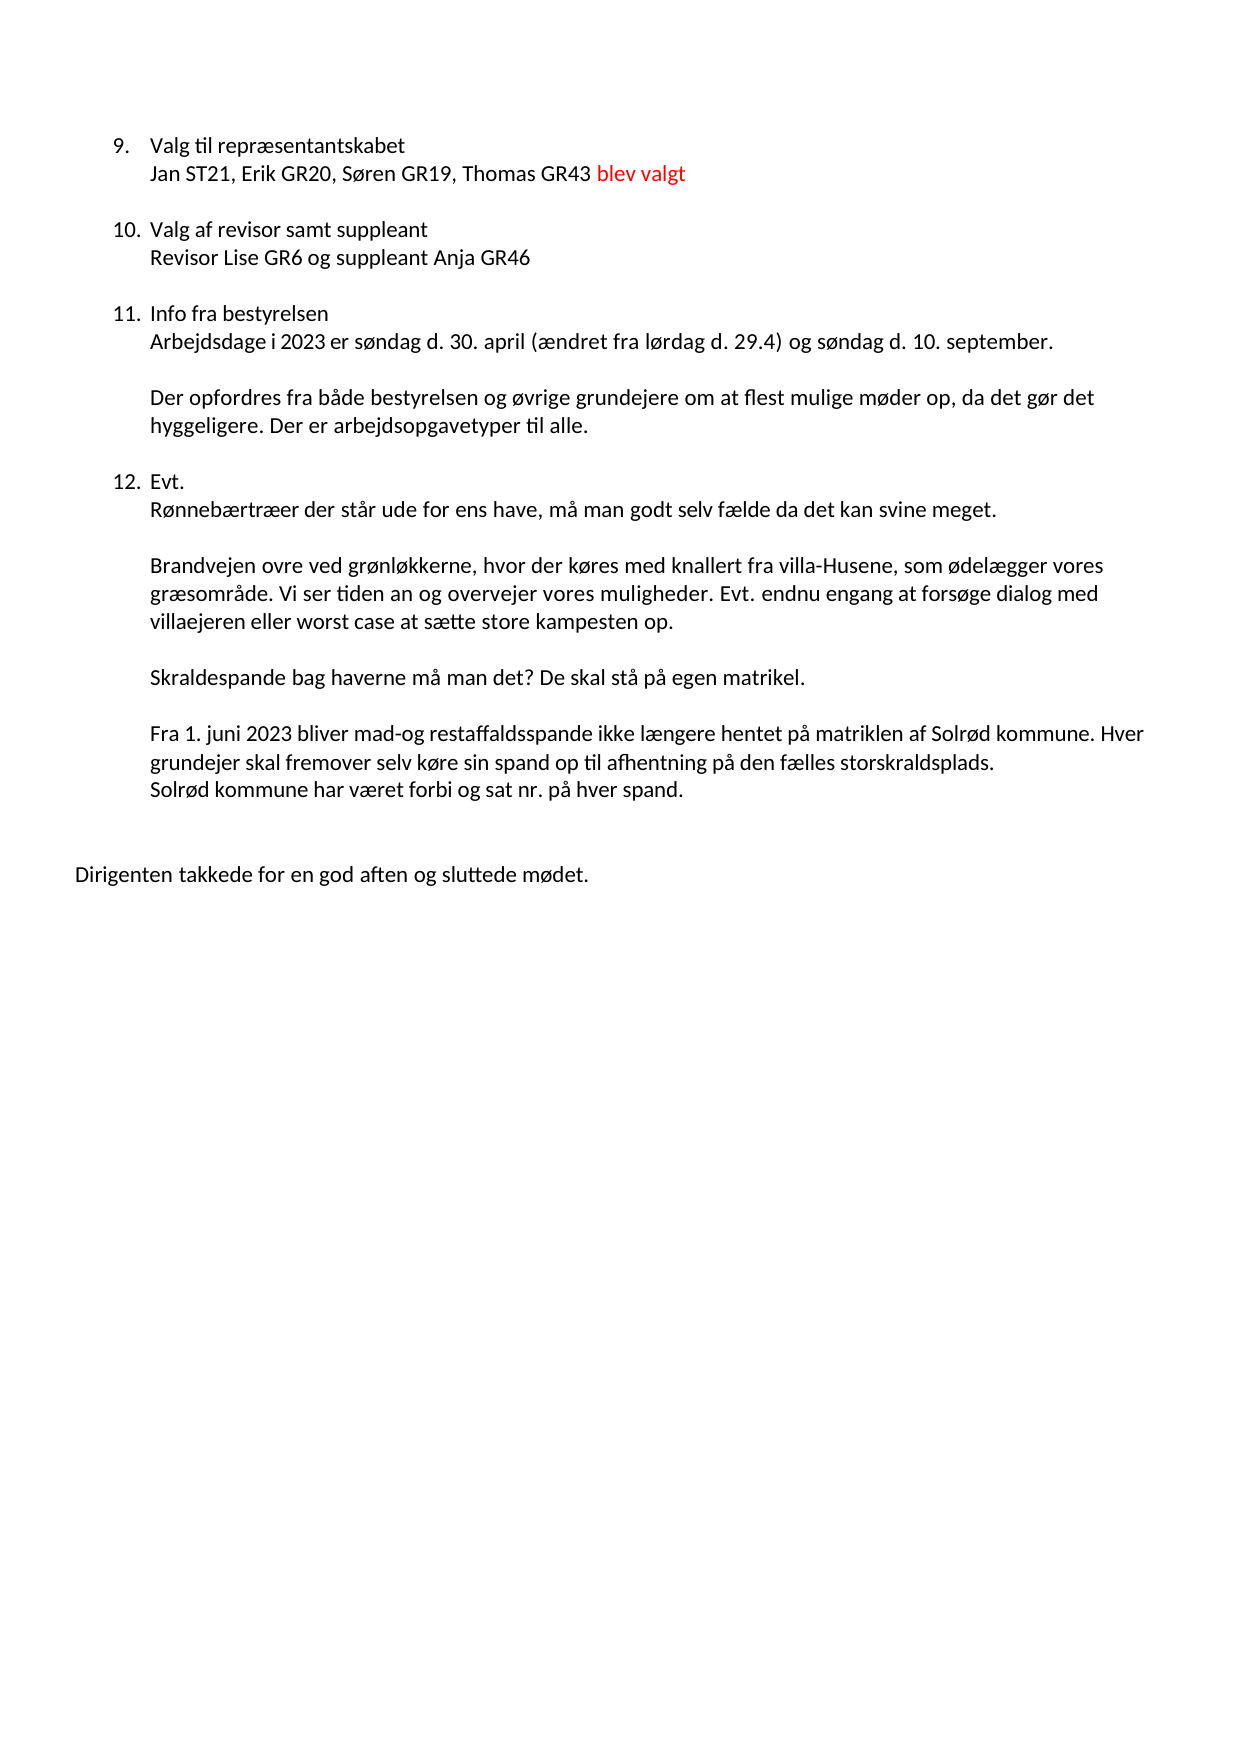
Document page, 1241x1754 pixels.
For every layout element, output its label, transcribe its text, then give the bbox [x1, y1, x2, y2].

list Info fra bestyrelsen [112, 299, 1165, 327]
text Brandvejen ovre ved grønløkkerne, hvor der køres med knallert fra villa-Husene, som ødelægger vores græsområde. Vi ser tiden an og overvejer vores muligheder. Evt. endnu engang at forsøge dialog med villaejeren eller worst case at sætte store kampesten op. [150, 551, 1165, 635]
text Solrød kommune har været forbi og sat nr. på hver spand. [150, 776, 1165, 803]
text Fra 1. juni 2023 bliver mad-og restaffaldsspande ikke længere hentet på matriklen af Solrød kommune. Hver grundejer skal fremover selv køre sin spand op til afhentning på den fælles storskraldsplads. [150, 719, 1165, 776]
list Valg af revisor samt suppleant [112, 215, 1165, 243]
list Arbejdsdage i 2023 er søndag d. 30. april (ændret fra lørdag d. 29.4) og søndag d. 10. september. [150, 327, 1165, 355]
list Rønnebærtræer der står ude for ens have, må man godt selv fælde da det kan svine meget. [150, 495, 1165, 523]
text Skraldespande bag haverne må man det? De skal stå på egen matrikel. [75, 663, 1165, 691]
list Der opfordres fra både bestyrelsen og øvrige grundejere om at flest mulige møder op, da det gør det hyggeligere. Der er arbejdsopgavetyper til alle. [150, 383, 1165, 439]
text Dirigenten takkede for en god aften og sluttede mødet. [75, 859, 1165, 888]
list Revisor Lise GR6 og suppleant Anja GR46 [150, 243, 1165, 271]
list Valg til repræsentantskabet [112, 131, 1165, 159]
list Jan ST21, Erik GR20, Søren GR19, Thomas GR43 blev valgt [150, 159, 1165, 187]
list Evt. [112, 467, 1165, 495]
